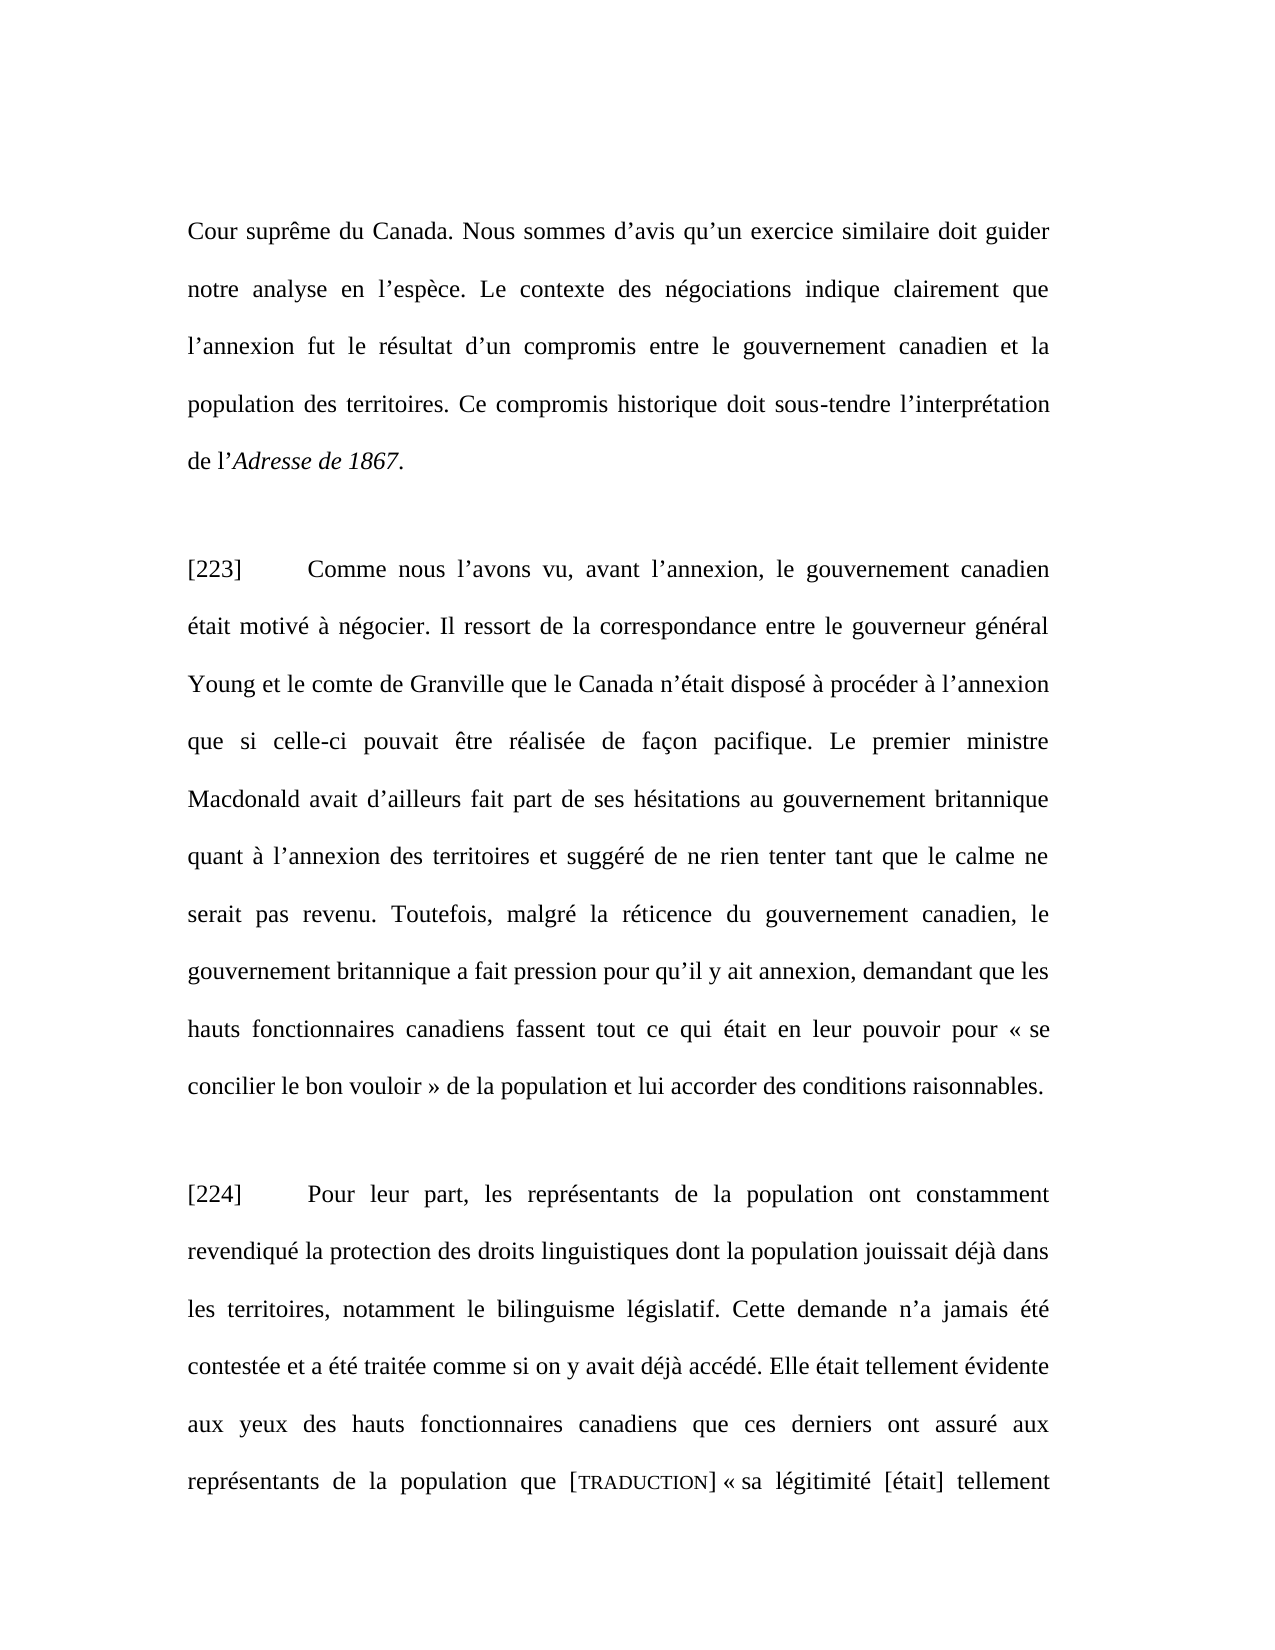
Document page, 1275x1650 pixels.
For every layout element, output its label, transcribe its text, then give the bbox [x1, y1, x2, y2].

text Comme nous l’avons vu, avant l’annexion, le gouvernement canadien était motivé à négocier. Il ressort de la correspondance entre le gouverneur général Young et le comte de Granville que le Canada n’était disposé à procéder à l’annexion que si celle-ci pouvait être réalisée de façon pacifique. Le premier ministre Macdonald avait d’ailleurs fait part de ses hésitations au gouvernement britannique quant à l’annexion des territoires et suggéré de ne rien tenter tant que le calme ne serait pas revenu. Toutefois, malgré la réticence du gouvernement canadien, le gouvernement britannique a fait pression pour qu’il y ait annexion, demandant que les hauts fonctionnaires canadiens fassent tout ce qui était en leur pouvoir pour « se concilier le bon vouloir » de la population et lui accorder des conditions raisonnables. [187, 554, 1050, 1100]
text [187, 1179, 1050, 1495]
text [187, 216, 1050, 475]
